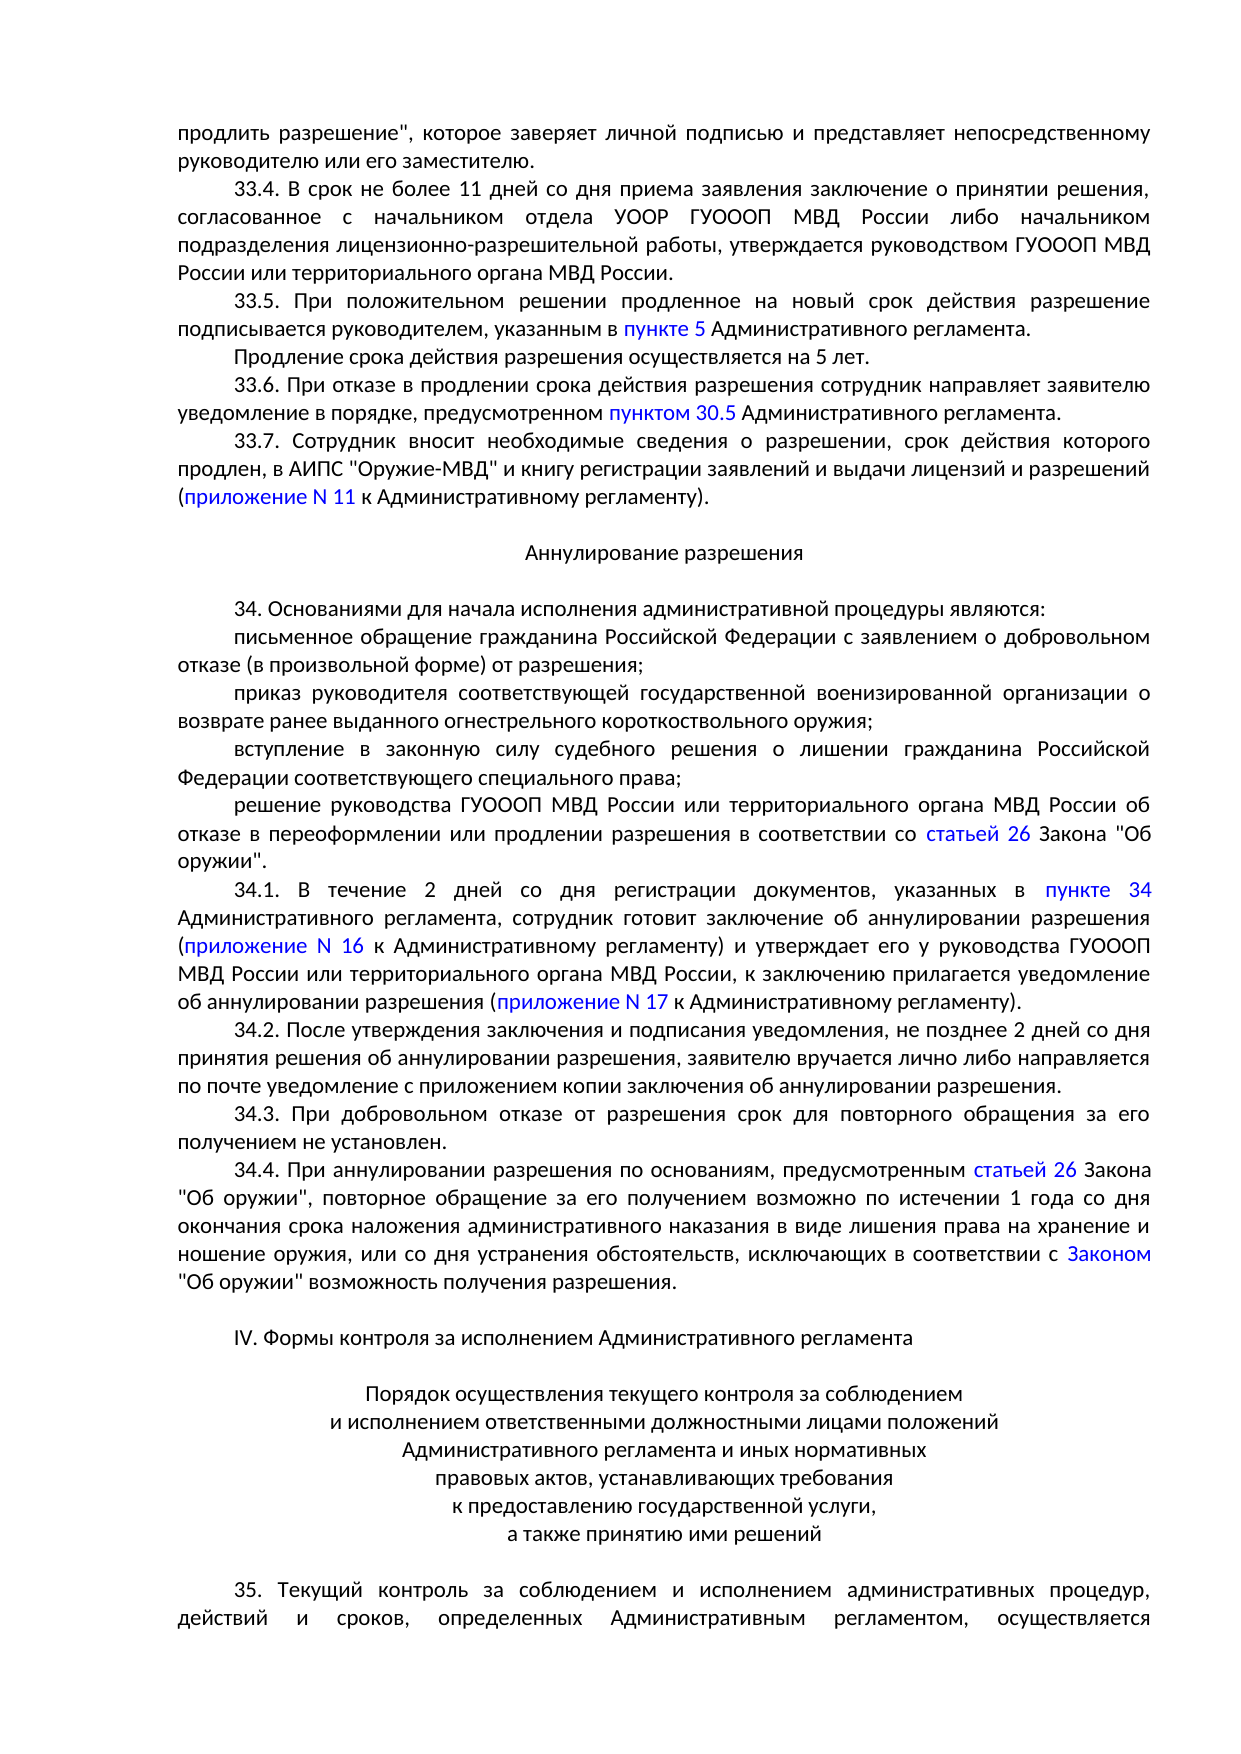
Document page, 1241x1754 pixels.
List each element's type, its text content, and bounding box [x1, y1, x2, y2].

text 34. Основаниями для начала исполнения административной процедуры являются: [177, 594, 1152, 622]
text к предоставлению государственной услуги, [177, 1491, 1152, 1519]
text 33.6. При отказе в продлении срока действия разрешения сотрудник направляет заявителю уведомление в порядке, предусмотренном пунктом 30.5 Административного регламента. [177, 370, 1152, 426]
text приказ руководителя соответствующей государственной военизированной организации о возврате ранее выданного огнестрельного короткоствольного оружия; [177, 678, 1152, 734]
text Продление срока действия разрешения осуществляется на 5 лет. [177, 342, 1152, 370]
text 34.4. При аннулировании разрешения по основаниям, предусмотренным статьей 26 Закона "Об оружии", повторное обращение за его получением возможно по истечении 1 года со дня окончания срока наложения административного наказания в виде лишения права на хранение и ношение оружия, или со дня устранения обстоятельств, исключающих в соответствии с Законом "Об оружии" возможность получения разрешения. [177, 1155, 1152, 1295]
text вступление в законную силу судебного решения о лишении гражданина Российской Федерации соответствующего специального права; [177, 734, 1152, 791]
text 33.7. Сотрудник вносит необходимые сведения о разрешении, срок действия которого продлен, в АИПС "Оружие-МВД" и книгу регистрации заявлений и выдачи лицензий и разрешений (приложение N 11 к Административному регламенту). [177, 426, 1152, 510]
text 34.3. При добровольном отказе от разрешения срок для повторного обращения за его получением не установлен. [177, 1099, 1152, 1155]
text 34.2. После утверждения заключения и подписания уведомления, не позднее 2 дней со дня принятия решения об аннулировании разрешения, заявителю вручается лично либо направляется по почте уведомление с приложением копии заключения об аннулировании разрешения. [177, 1015, 1152, 1099]
text 33.5. При положительном решении продленное на новый срок действия разрешение подписывается руководителем, указанным в пункте 5 Административного регламента. [177, 286, 1152, 342]
text IV. Формы контроля за исполнением Административного регламента [177, 1323, 1152, 1351]
text решение руководства ГУОООП МВД России или территориального органа МВД России об отказе в переоформлении или продлении разрешения в соответствии со статьей 26 Закона "Об оружии". [177, 791, 1152, 875]
text правовых актов, устанавливающих требования [177, 1463, 1152, 1491]
text 34.1. В течение 2 дней со дня регистрации документов, указанных в пункте 34 Административного регламента, сотрудник готовит заключение об аннулировании разрешения (приложение N 16 к Административному регламенту) и утверждает его у руководства ГУОООП МВД России или территориального органа МВД России, к заключению прилагается уведомление об аннулировании разрешения (приложение N 17 к Административному регламенту). [177, 875, 1152, 1015]
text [177, 1575, 1152, 1631]
text Порядок осуществления текущего контроля за соблюдением [177, 1379, 1152, 1407]
text и исполнением ответственными должностными лицами положений [177, 1407, 1152, 1435]
text 33.4. В срок не более 11 дней со дня приема заявления заключение о принятии решения, согласованное с начальником отдела УООР ГУОООП МВД России либо начальником подразделения лицензионно-разрешительной работы, утверждается руководством ГУОООП МВД России или территориального органа МВД России. [177, 174, 1152, 286]
text а также принятию ими решений [177, 1519, 1152, 1547]
text Административного регламента и иных нормативных [177, 1435, 1152, 1463]
text Аннулирование разрешения [177, 538, 1152, 566]
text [177, 118, 1152, 174]
text письменное обращение гражданина Российской Федерации с заявлением о добровольном отказе (в произвольной форме) от разрешения; [177, 622, 1152, 678]
